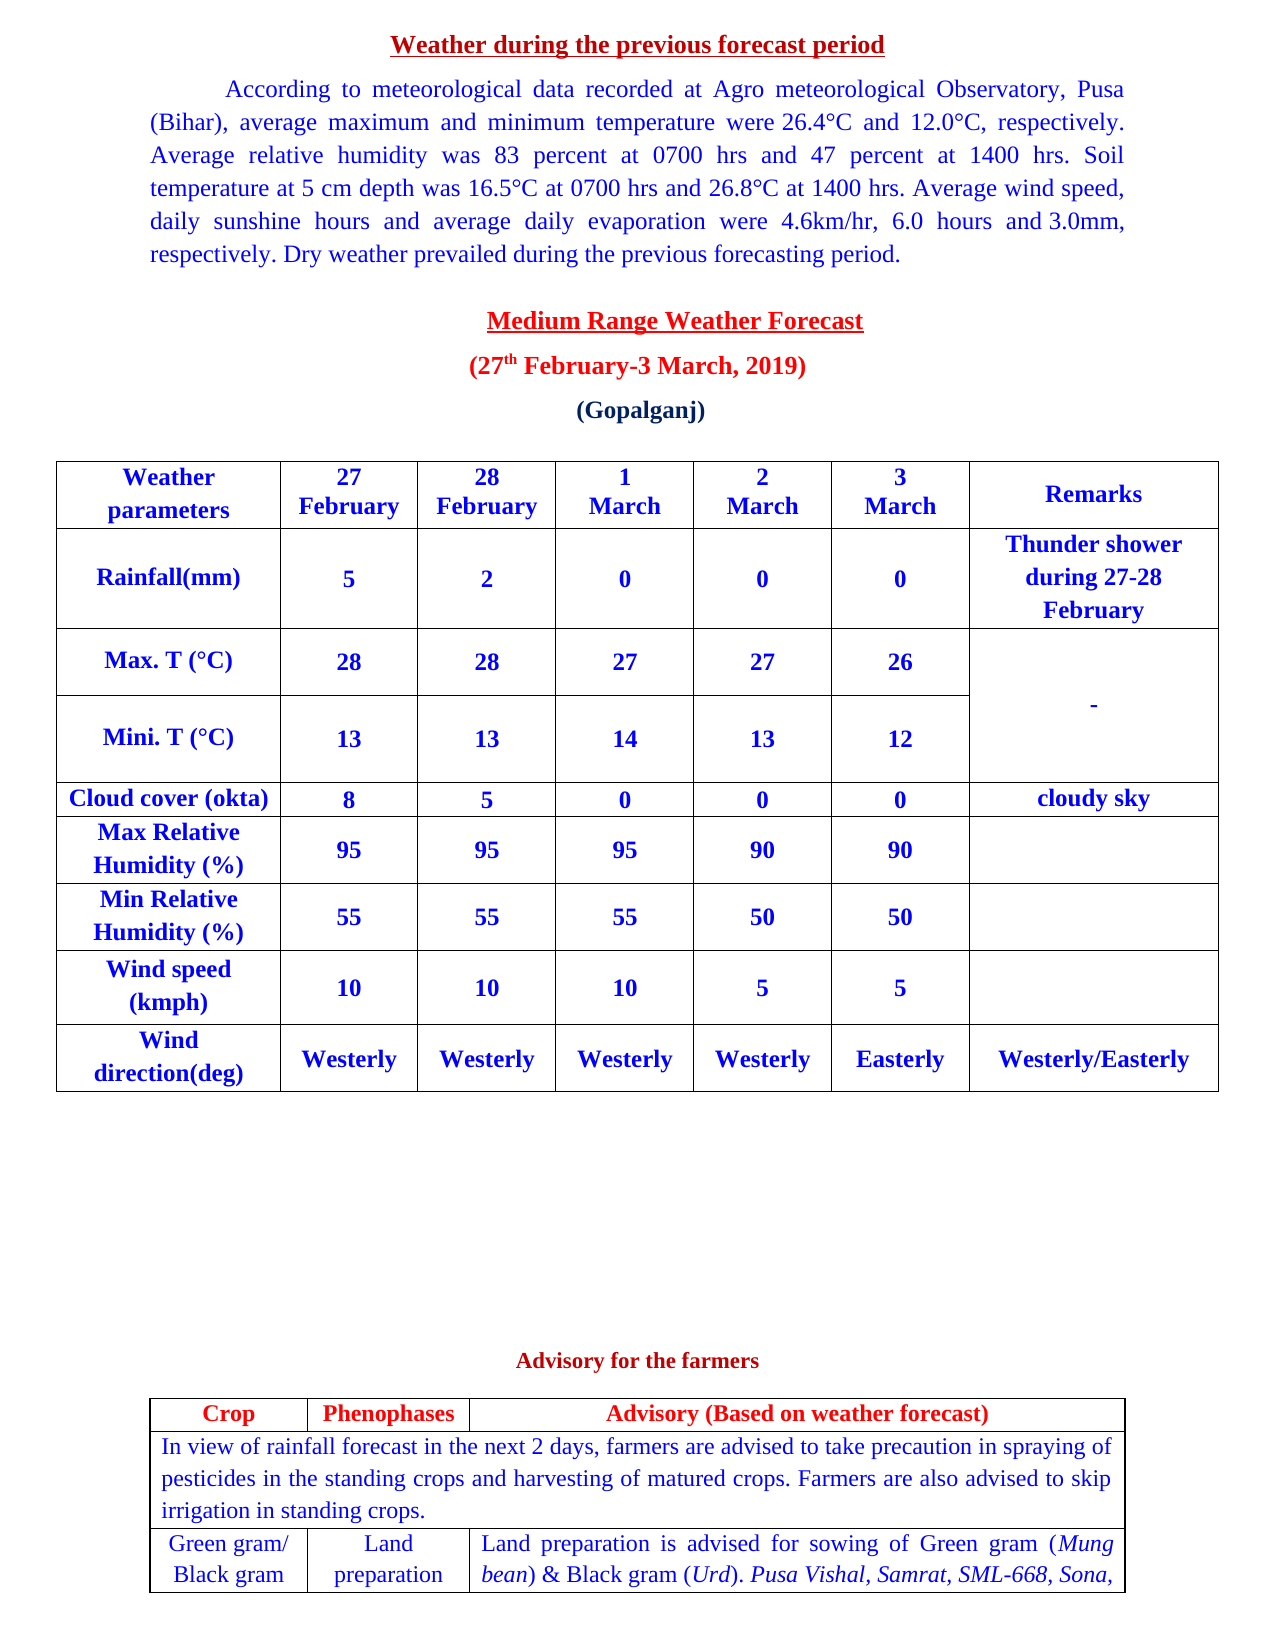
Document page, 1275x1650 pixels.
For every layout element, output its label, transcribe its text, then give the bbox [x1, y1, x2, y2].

table_header 27 February [281, 462, 417, 528]
table_cell 13 [418, 696, 555, 782]
table_header Weather parameters [57, 462, 280, 528]
table_cell 0 [556, 529, 693, 628]
text Medium Range Weather Forecast [150, 305, 1125, 335]
table_header 28 February [418, 462, 555, 528]
table_cell 55 [281, 884, 417, 950]
table_cell - [970, 629, 1218, 782]
table_cell 5 [832, 951, 969, 1024]
table_cell 10 [556, 951, 693, 1024]
table_cell 27 [694, 629, 831, 694]
table_cell 10 [281, 951, 417, 1024]
table_cell 0 [832, 529, 969, 628]
table_cell 0 [694, 529, 831, 628]
table_cell 55 [556, 884, 693, 950]
table_cell 90 [694, 817, 831, 883]
table_cell 55 [418, 884, 555, 950]
table_cell In view of rainfall forecast in the next 2 days, farmers are advised to take precaution in spraying of pesticides in the standing crops and harvesting of matured crops. Farmers are also advised to skip irrigation in standing crops. [151, 1432, 1124, 1527]
table_cell 10 [418, 951, 555, 1024]
table_cell cloudy sky [970, 783, 1218, 816]
table_cell Rainfall(mm) [57, 529, 280, 628]
table_header 1 March [556, 462, 693, 528]
table_cell 0 [556, 783, 693, 816]
table_cell 5 [281, 529, 417, 628]
table_cell Easterly [832, 1025, 969, 1091]
table_cell 95 [281, 817, 417, 883]
table_cell 13 [694, 696, 831, 782]
table_cell 28 [418, 629, 555, 694]
table_cell Westerly [694, 1025, 831, 1091]
table_header Phenophases [308, 1399, 469, 1431]
table_cell [970, 817, 1218, 883]
table_cell [970, 884, 1218, 950]
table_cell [151, 1529, 307, 1592]
table_cell 95 [418, 817, 555, 883]
table_cell Wind speed (kmph) [57, 951, 280, 1024]
text According to meteorological data recorded at Agro meteorological Observatory, Pusa (Bihar), average maximum and minimum temperature were 26.4°C and 12.0°C, respectively. Average relative humidity was 83 percent at 0700 hrs and 47 percent at 1400 hrs. Soil temperature at 5 cm depth was 16.5°C at 0700 hrs and 26.8°C at 1400 hrs. Average wind speed, daily sunshine hours and average daily evaporation were 4.6km/hr, 6.0 hours and 3.0mm, respectively. Dry weather prevailed during the previous forecasting period. [150, 74, 1125, 268]
table_header Advisory (Based on weather forecast) [470, 1399, 1124, 1431]
table_cell Westerly/Easterly [970, 1025, 1218, 1091]
table_cell 0 [832, 783, 969, 816]
table_cell 8 [281, 783, 417, 816]
table_cell Cloud cover (okta) [57, 783, 280, 816]
text (27th February-3 March, 2019) [150, 350, 1125, 380]
table_cell 5 [418, 783, 555, 816]
table_cell Max Relative Humidity (%) [57, 817, 280, 883]
table_cell Mini. T (°C) [57, 696, 280, 782]
table_cell 14 [556, 696, 693, 782]
table_cell 27 [556, 629, 693, 694]
table_cell 28 [281, 629, 417, 694]
table_cell 26 [832, 629, 969, 694]
table_header 3 March [832, 462, 969, 528]
table_cell 50 [694, 884, 831, 950]
table_cell Westerly [418, 1025, 555, 1091]
table_cell Wind direction(deg) [57, 1025, 280, 1091]
table_cell Thunder shower during 27-28 February [970, 529, 1218, 628]
text Weather during the previous forecast period [150, 29, 1125, 59]
table_cell 5 [694, 951, 831, 1024]
table_cell Land preparation [308, 1529, 469, 1592]
table_cell Westerly [281, 1025, 417, 1091]
table_cell 90 [832, 817, 969, 883]
text (Gopalganj) [150, 395, 1125, 424]
table_header Crop [151, 1399, 307, 1431]
table_cell 2 [418, 529, 555, 628]
table_cell [970, 951, 1218, 1024]
table_header 2 March [694, 462, 831, 528]
table_cell 50 [832, 884, 969, 950]
table_cell 95 [556, 817, 693, 883]
table_header Remarks [970, 462, 1218, 528]
text Advisory for the farmers [150, 1347, 1125, 1374]
table_cell Max. T (°C) [57, 629, 280, 694]
table_cell 12 [832, 696, 969, 782]
table_cell Westerly [556, 1025, 693, 1091]
table_cell 0 [694, 783, 831, 816]
table_cell 13 [281, 696, 417, 782]
table_cell Min Relative Humidity (%) [57, 884, 280, 950]
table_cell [470, 1529, 1124, 1592]
